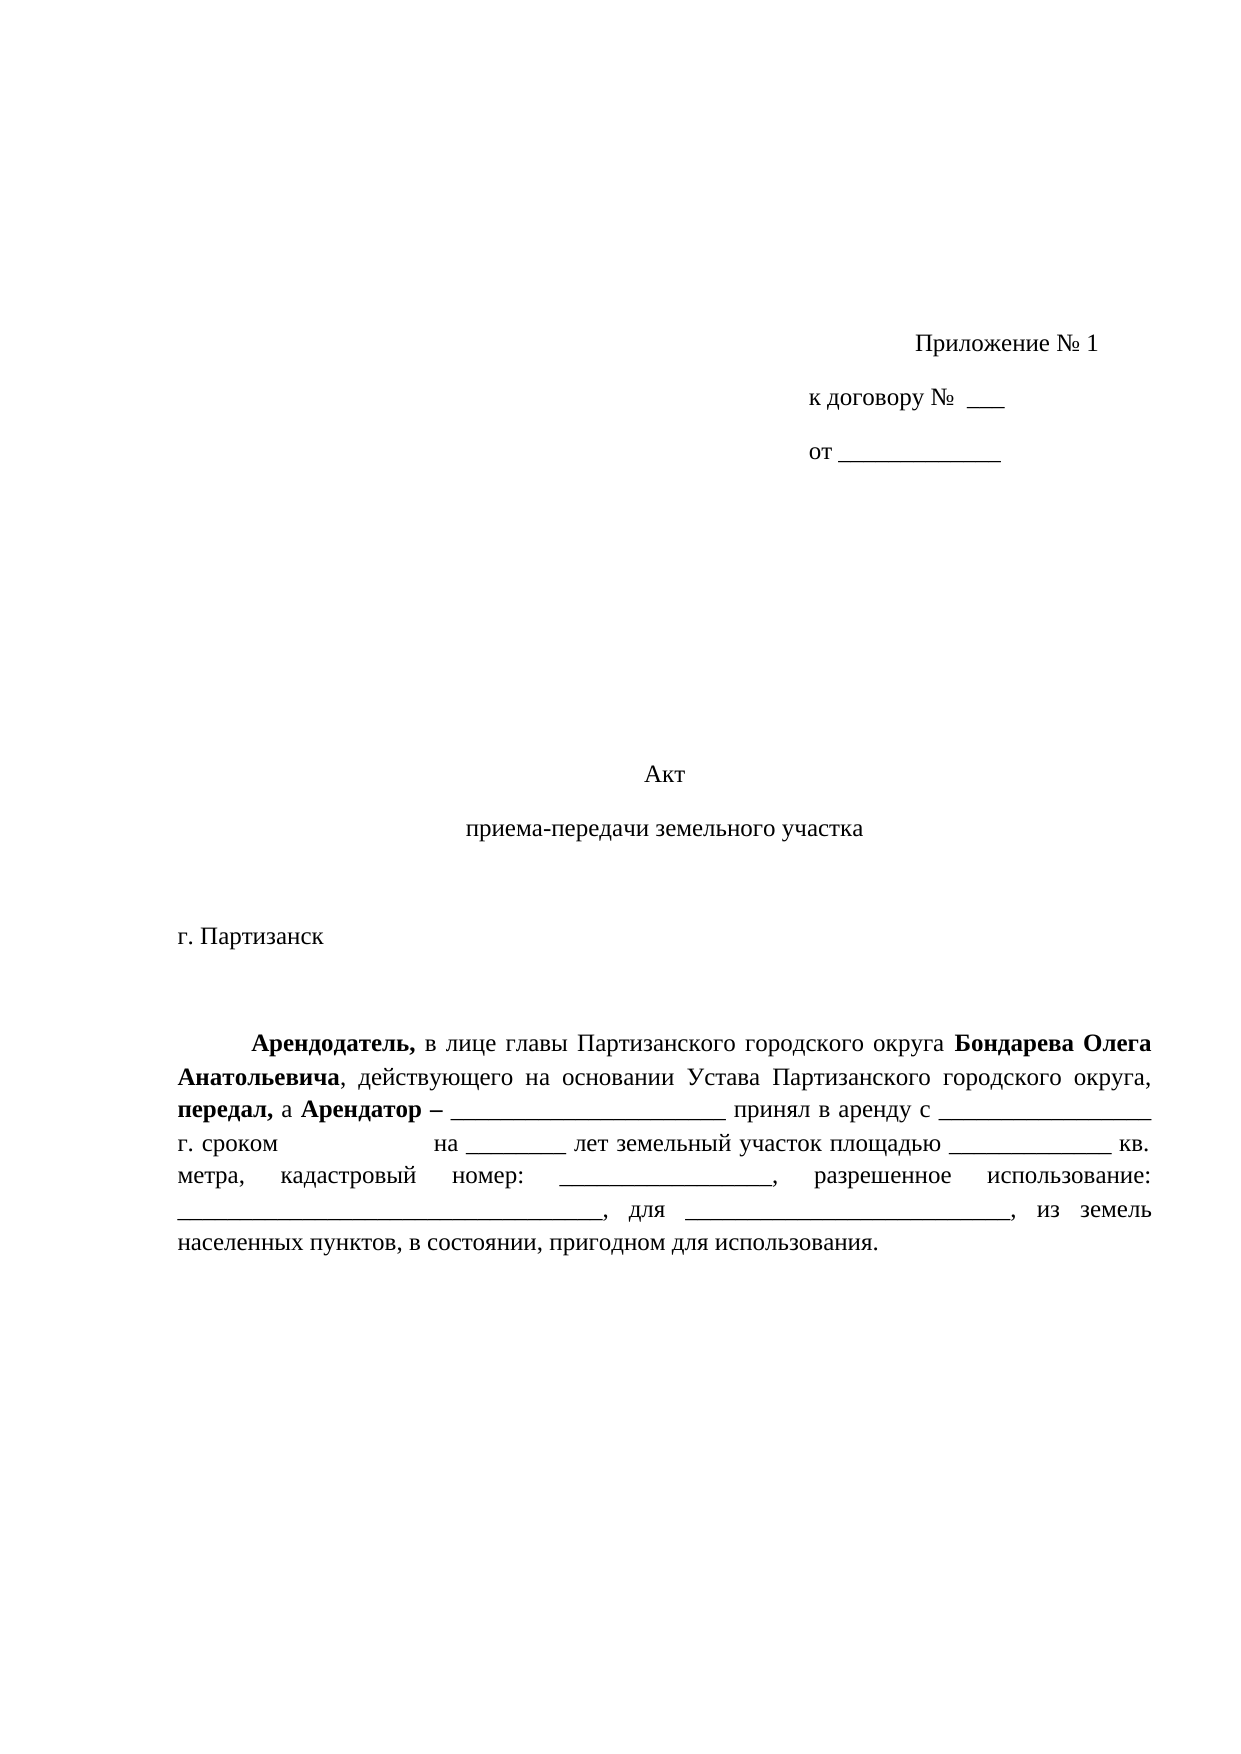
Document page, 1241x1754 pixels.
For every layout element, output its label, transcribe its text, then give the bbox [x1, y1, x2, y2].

text г. Партизанск [177, 921, 1152, 949]
text Акт [177, 759, 1152, 788]
text Приложение № 1 [177, 328, 1152, 357]
text от _____________ [177, 436, 1152, 465]
text к договору № ___ [177, 382, 1152, 411]
text Арендодатель, в лице главы Партизанского городского округа Бондарева Олега Анатольевича, действующего на основании Устава Партизанского городского округа, передал, а Арендатор – ______________________ принял в аренду с _________________ г. сроком на ________ лет земельный участок площадью _____________ кв. метра, кадастровый номер: _________________, разрешенное использование: __________________________________, для __________________________, из земель населенных пунктов, в состоянии, пригодном для использования. [177, 1028, 1152, 1255]
text приема-передачи земельного участка [177, 813, 1152, 842]
